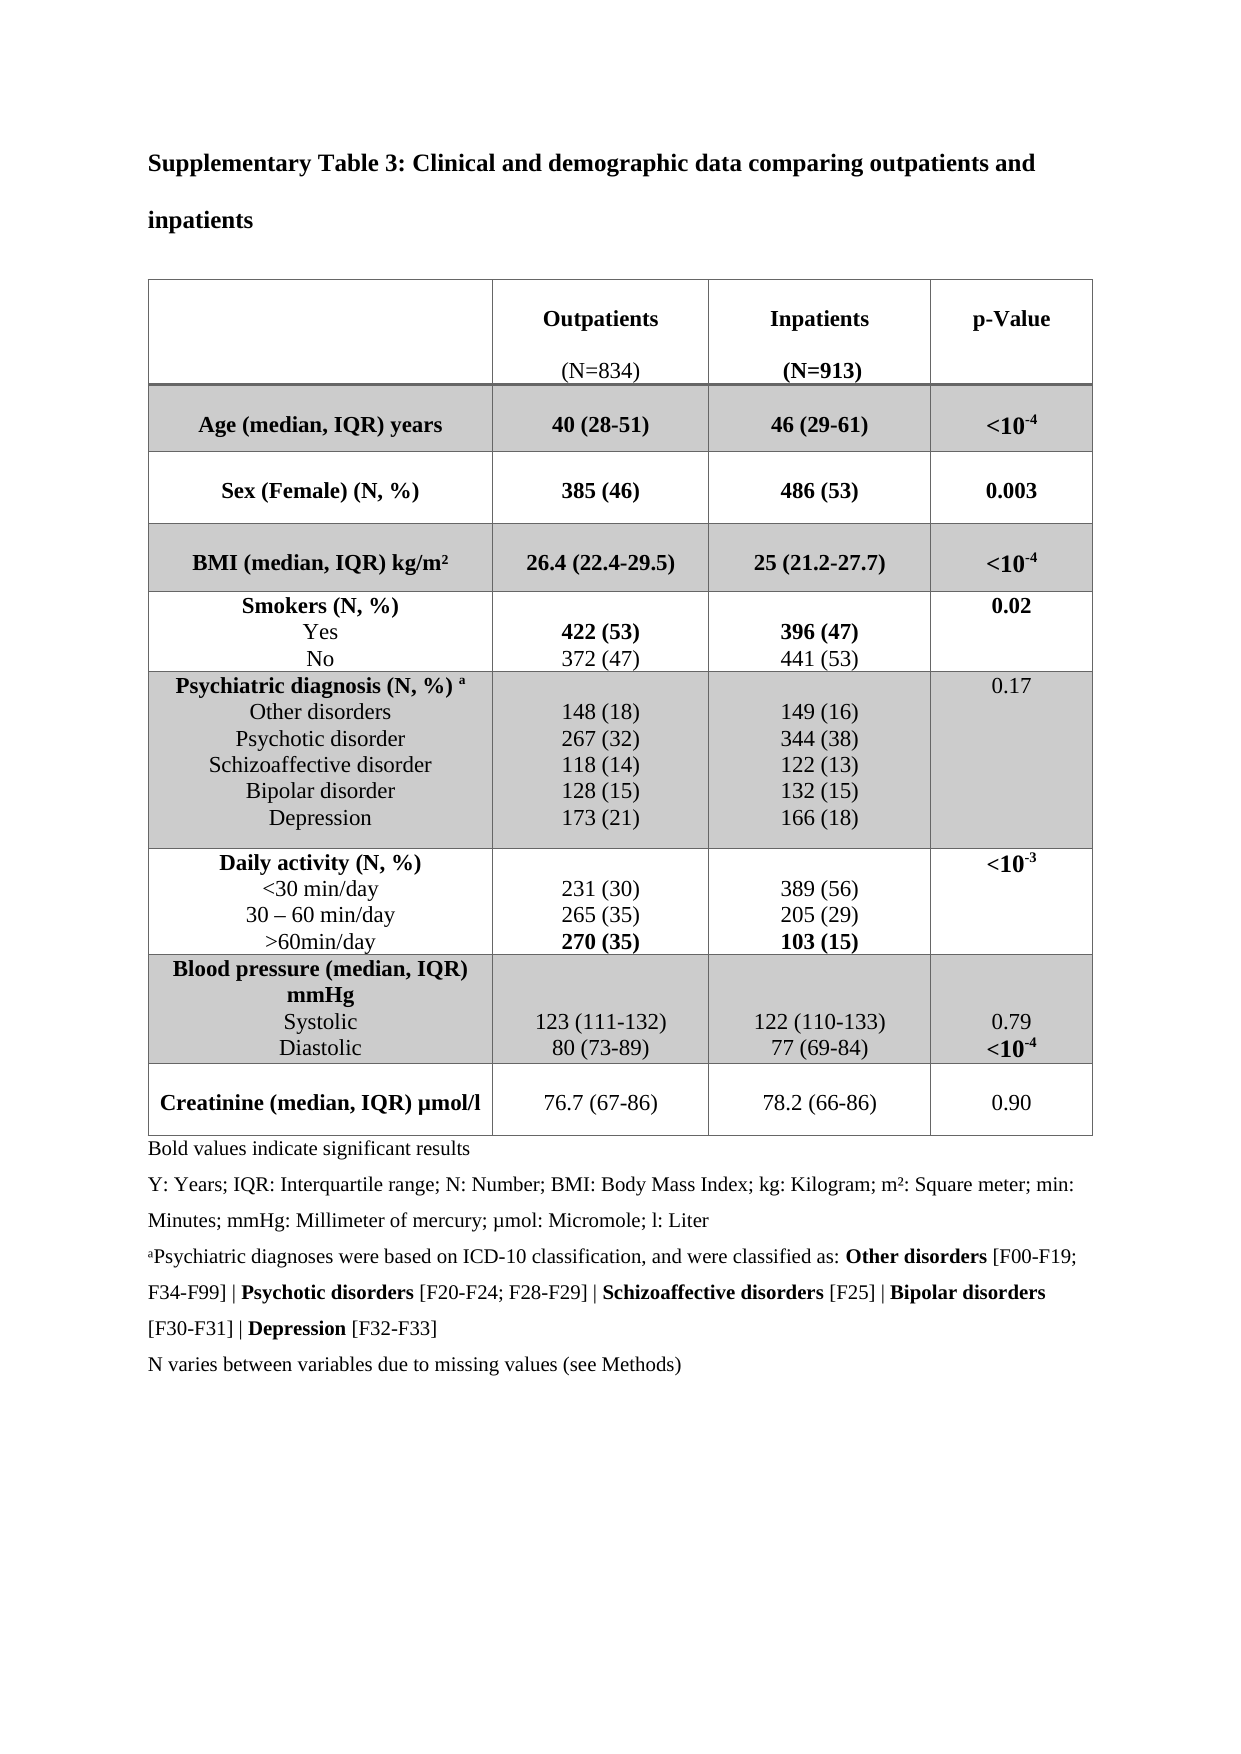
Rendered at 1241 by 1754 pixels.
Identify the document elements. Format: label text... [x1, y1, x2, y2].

text Y: Years; IQR: Interquartile range; N: Number; BMI: Body Mass Index; kg: Kilogram; m²: Square meter; min: Minutes; mmHg: Millimeter of mercury; µmol: Micromole; l: Liter [148, 1172, 1093, 1232]
table_cell 40 (28-51) [493, 386, 708, 451]
table_cell Creatinine (median, IQR) µmol/l [149, 1064, 492, 1135]
table_header Outpatients (N=834) [493, 280, 708, 383]
table_cell Psychiatric diagnosis (N, %) a Other disorders Psychotic disorder Schizoaffective disorder Bipolar disorder Depression [149, 672, 492, 848]
text Supplementary Table 3: Clinical and demographic data comparing outpatients and inpatients [148, 148, 1093, 234]
table_cell 0.003 [931, 452, 1092, 523]
text N varies between variables due to missing values (see Methods) [148, 1352, 1093, 1376]
table_cell 148 (18) 267 (32) 118 (14) 128 (15) 173 (21) [493, 672, 708, 848]
table_cell 389 (56) 205 (29) 103 (15) [709, 849, 930, 954]
table_cell 422 (53) 372 (47) [493, 592, 708, 671]
table_cell <10-4 [931, 386, 1092, 451]
table_cell 76.7 (67-86) [493, 1064, 708, 1135]
table_cell 0.02 [931, 592, 1092, 671]
table_cell 231 (30) 265 (35) 270 (35) [493, 849, 708, 954]
table_cell <10-4 [931, 524, 1092, 591]
text ᵃPsychiatric diagnoses were based on ICD-10 classification, and were classified as: Other disorders [F00-F19; F34-F99] | Psychotic disorders [F20-F24; F28-F29] | Schizoaffective disorders [F25] | Bipolar disorders [F30-F31] | Depression [F32-F33] [148, 1244, 1093, 1340]
table_cell <10-3 [931, 849, 1092, 954]
table_header p-Value [931, 280, 1092, 383]
table_cell 123 (111-132) 80 (73-89) [493, 955, 708, 1063]
table_cell Smokers (N, %) Yes No [149, 592, 492, 671]
table_cell 385 (46) [493, 452, 708, 523]
table_cell 0.17 [931, 672, 1092, 848]
table_cell 396 (47) 441 (53) [709, 592, 930, 671]
table_cell 122 (110-133) 77 (69-84) [709, 955, 930, 1063]
table_cell 46 (29-61) [709, 386, 930, 451]
table_cell 0.90 [931, 1064, 1092, 1135]
table_cell Daily activity (N, %) <30 min/day 30 – 60 min/day >60min/day [149, 849, 492, 954]
table_cell 78.2 (66-86) [709, 1064, 930, 1135]
table_header [149, 280, 492, 383]
table_cell 149 (16) 344 (38) 122 (13) 132 (15) 166 (18) [709, 672, 930, 848]
table_cell Sex (Female) (N, %) [149, 452, 492, 523]
text Bold values indicate significant results [148, 1136, 1093, 1160]
table_cell Age (median, IQR) years [149, 386, 492, 451]
table_header Inpatients (N=913) [709, 280, 930, 383]
table_cell 26.4 (22.4-29.5) [493, 524, 708, 591]
table_cell Blood pressure (median, IQR) mmHg Systolic Diastolic [149, 955, 492, 1063]
table_cell 0.79 <10-4 [931, 955, 1092, 1063]
table_cell 486 (53) [709, 452, 930, 523]
table_cell BMI (median, IQR) kg/m² [149, 524, 492, 591]
table_cell 25 (21.2-27.7) [709, 524, 930, 591]
